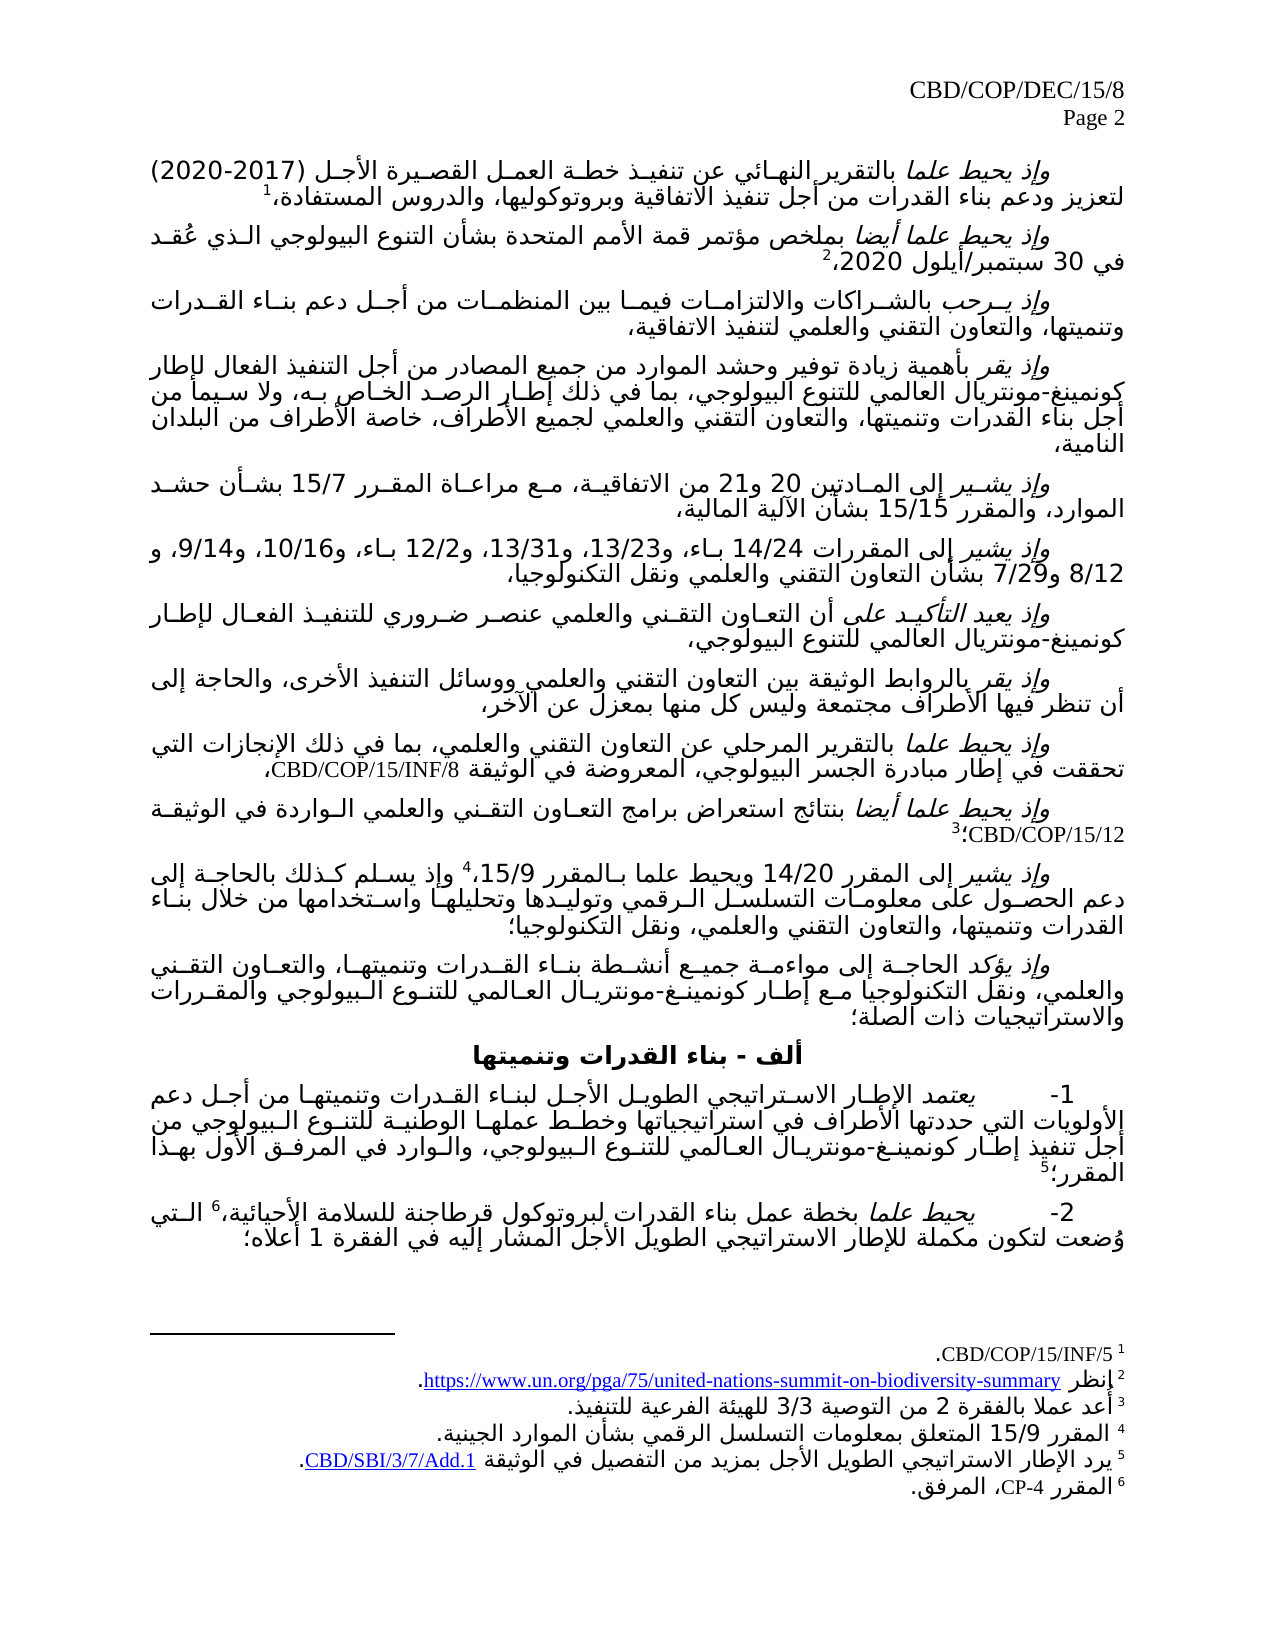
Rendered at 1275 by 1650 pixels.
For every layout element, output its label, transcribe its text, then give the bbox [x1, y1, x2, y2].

text وإذ يشير إلى المادتين 20 و21 من الاتفاقية، مع مراعاة المقرر 15/7 بشأن حشد الموارد، والمقرر 15/15 بشأن الآلية المالية، [150, 471, 1125, 524]
text وإذ يقر بأهمية زيادة توفير وحشد الموارد من جميع المصادر من أجل التنفيذ الفعال لإطار كونمينغ-مونتريال العالمي للتنوع البيولوجي، بما في ذلك إطار الرصد الخاص به، ولا سيما من أجل بناء القدرات وتنميتها، والتعاون التقني والعلمي لجميع الأطراف، خاصة الأطراف من البلدان النامية، [150, 354, 1125, 459]
text وإذ يرحب بالشراكات والالتزامات فيما بين المنظمات من أجل دعم بناء القدرات وتنميتها، والتعاون التقني والعلمي لتنفيذ الاتفاقية، [150, 289, 1125, 341]
text ألف - بناء القدرات وتنميتها [150, 1044, 1125, 1070]
text وإذ يحيط علما أيضا بملخص مؤتمر قمة الأمم المتحدة بشأن التنوع البيولوجي الذي عُقد في 30 سبتمبر/أيلول 2020، [150, 224, 1125, 276]
text وإذ يقر بالروابط الوثيقة بين التعاون التقني والعلمي ووسائل التنفيذ الأخرى، والحاجة إلى أن تنظر فيها الأطراف مجتمعة وليس كل منها بمعزل عن الآخر، [150, 666, 1125, 719]
list يعتمد الإطار الاستراتيجي الطويل الأجل لبناء القدرات وتنميتها من أجل دعم الأولويات التي حددتها الأطراف في استراتيجياتها وخطط عملها الوطنية للتنوع البيولوجي من أجل تنفيذ إطار كونمينغ-مونتريال العالمي للتنوع البيولوجي، والوارد في المرفق الأول بهذا المقرر؛ [150, 1083, 1125, 1188]
text وإذ يؤكد الحاجة إلى مواءمة جميع أنشطة بناء القدرات وتنميتها، والتعاون التقني والعلمي، ونقل التكنولوجيا مع إطار كونمينغ-مونتريال العالمي للتنوع البيولوجي والمقررات والاستراتيجيات ذات الصلة؛ [150, 953, 1125, 1031]
list يحيط علما بخطة عمل بناء القدرات لبروتوكول قرطاجنة للسلامة الأحيائية، التي وُضعت لتكون مكملة للإطار الاستراتيجي الطويل الأجل المشار إليه في الفقرة 1 أعلاه؛ [150, 1200, 1125, 1253]
text وإذ يشير إلى المقرر 14/20 ويحيط علما بالمقرر 15/9، وإذ يسلم كذلك بالحاجة إلى دعم الحصول على معلومات التسلسل الرقمي وتوليدها وتحليلها واستخدامها من خلال بناء القدرات وتنميتها، والتعاون التقني والعلمي، ونقل التكنولوجيا؛ [150, 861, 1125, 940]
text وإذ يحيط علما بالتقرير المرحلي عن التعاون التقني والعلمي، بما في ذلك الإنجازات التي تحققت في إطار مبادرة الجسر البيولوجي، المعروضة في الوثيقة CBD/COP/15/INF/8، [150, 731, 1125, 784]
text وإذ يحيط علما أيضا بنتائج استعراض برامج التعاون التقني والعلمي الواردة في الوثيقة CBD/COP/15/12؛ [150, 796, 1125, 849]
text وإذ يحيط علما بالتقرير النهائي عن تنفيذ خطة العمل القصيرة الأجل (2017-2020) لتعزيز ودعم بناء القدرات من أجل تنفيذ الاتفاقية وبروتوكوليها، والدروس المستفادة، [150, 159, 1125, 211]
text وإذ يعيد التأكيد على أن التعاون التقني والعلمي عنصر ضروري للتنفيذ الفعال لإطار كونمينغ-مونتريال العالمي للتنوع البيولوجي، [150, 601, 1125, 654]
text وإذ يشير إلى المقررات 14/24 باء، و13/23، و13/31، و12/2 باء، و10/16، و9/14، و8/12 و7/29 بشأن التعاون التقني والعلمي ونقل التكنولوجيا، [150, 536, 1125, 589]
